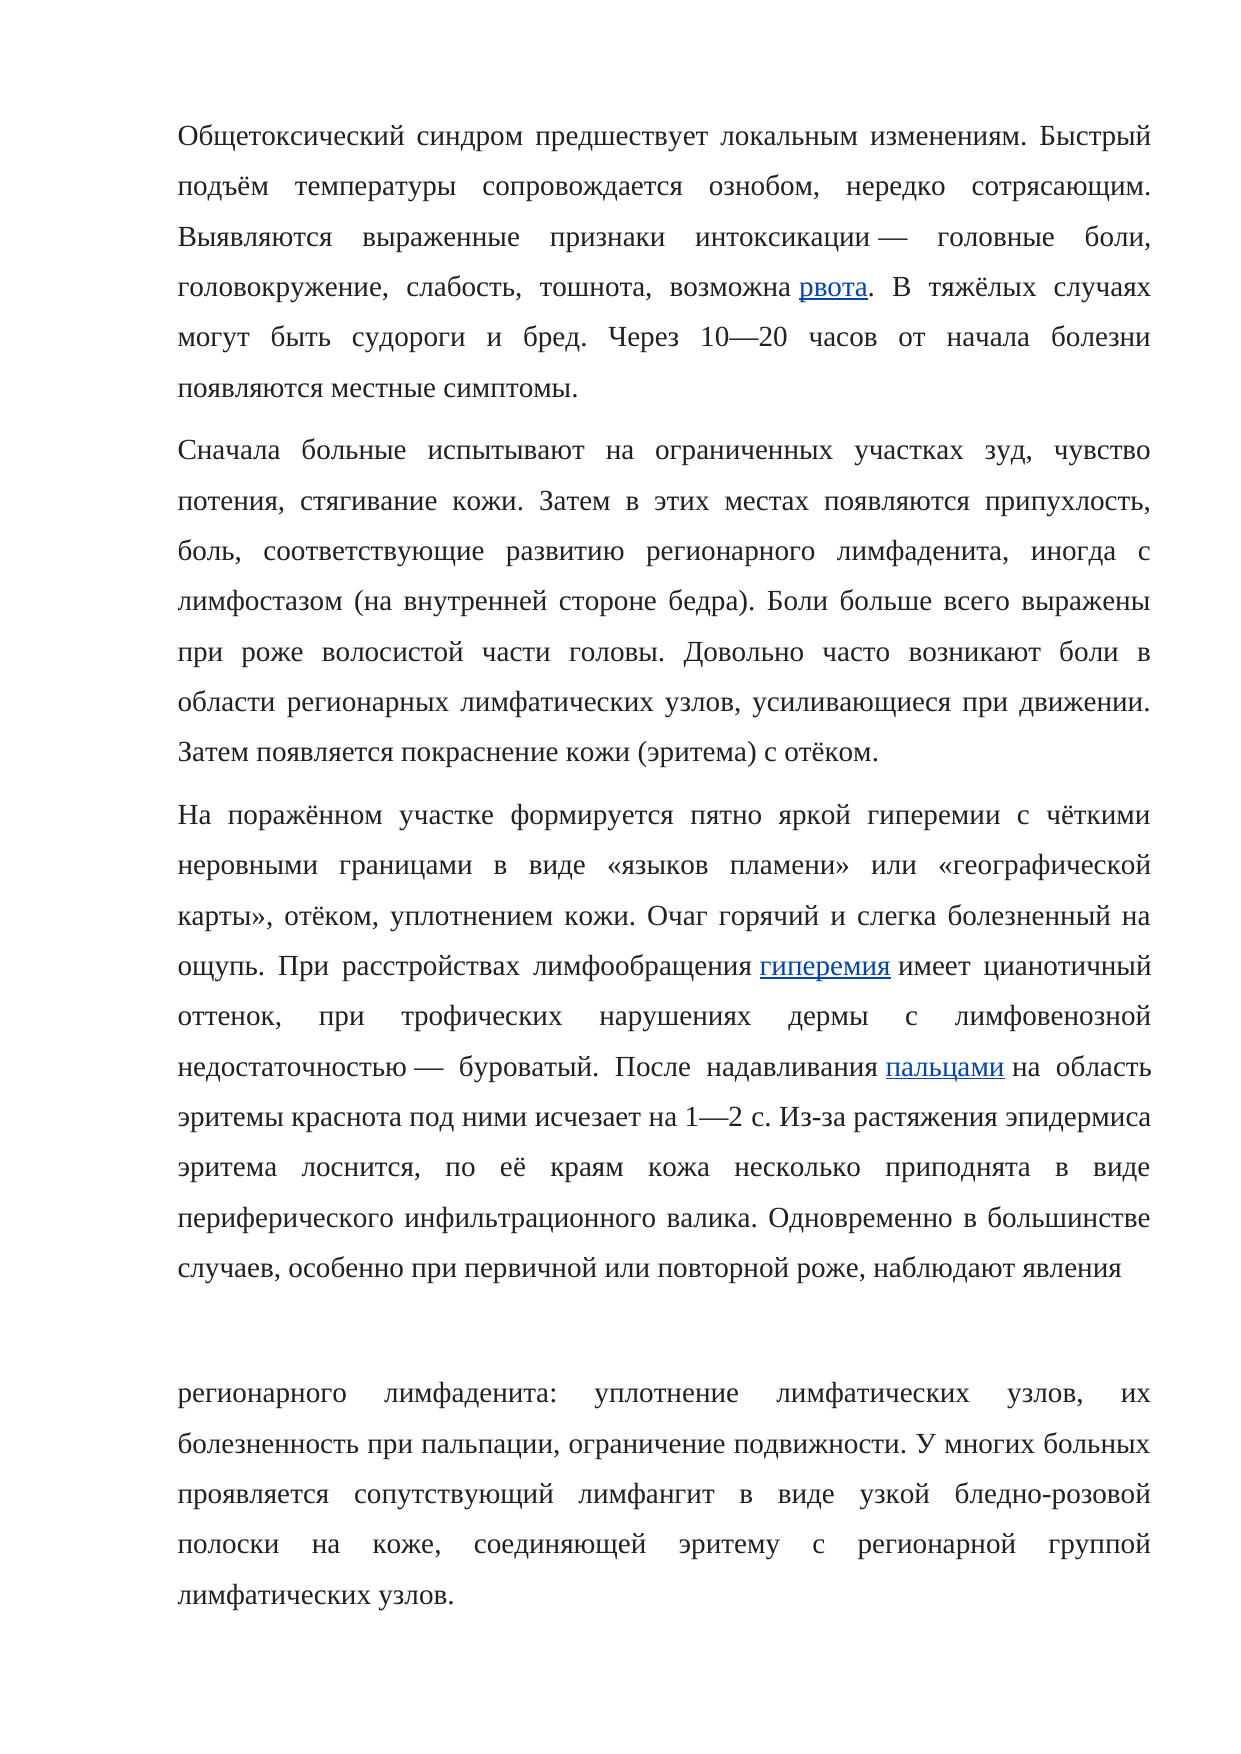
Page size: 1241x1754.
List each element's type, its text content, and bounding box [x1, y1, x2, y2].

text Общетоксический синдром предшествует локальным изменениям. Быстрый подъём температуры сопровождается ознобом, нередко сотрясающим. Выявляются выраженные признаки интоксикации — головные боли, головокружение, слабость, тошнота, возможна рвота. В тяжёлых случаях могут быть судороги и бред. Через 10—20 часов от начала болезни появляются местные симптомы. [177, 118, 1152, 403]
text регионарного лимфаденита: уплотнение лимфатических узлов, их болезненность при пальпации, ограничение подвижности. У многих больных проявляется сопутствующий лимфангит в виде узкой бледно-розовой полоски на коже, соединяющей эритему с регионарной группой лимфатических узлов. [177, 1376, 1152, 1610]
text На поражённом участке формируется пятно яркой гиперемии с чёткими неровными границами в виде «языков пламени» или «географической карты», отёком, уплотнением кожи. Очаг горячий и слегка болезненный на ощупь. При расстройствах лимфообращения гиперемия имеет цианотичный оттенок, при трофических нарушениях дермы с лимфовенозной недостаточностью — буроватый. После надавливания пальцами на область эритемы краснота под ними исчезает на 1—2 с. Из-за растяжения эпидермиса эритема лоснится, по её краям кожа несколько приподнята в виде периферического инфильтрационного валика. Одновременно в большинстве случаев, особенно при первичной или повторной роже, наблюдают явления [177, 797, 1152, 1283]
text Сначала больные испытывают на ограниченных участках зуд, чувство потения, стягивание кожи. Затем в этих местах появляются припухлость, боль, соответствующие развитию регионарного лимфаденита, иногда с лимфостазом (на внутренней стороне бедра). Боли больше всего выражены при роже волосистой части головы. Довольно часто возникают боли в области регионарных лимфатических узлов, усиливающиеся при движении. Затем появляется покраснение кожи (эритема) с отёком. [177, 432, 1152, 768]
